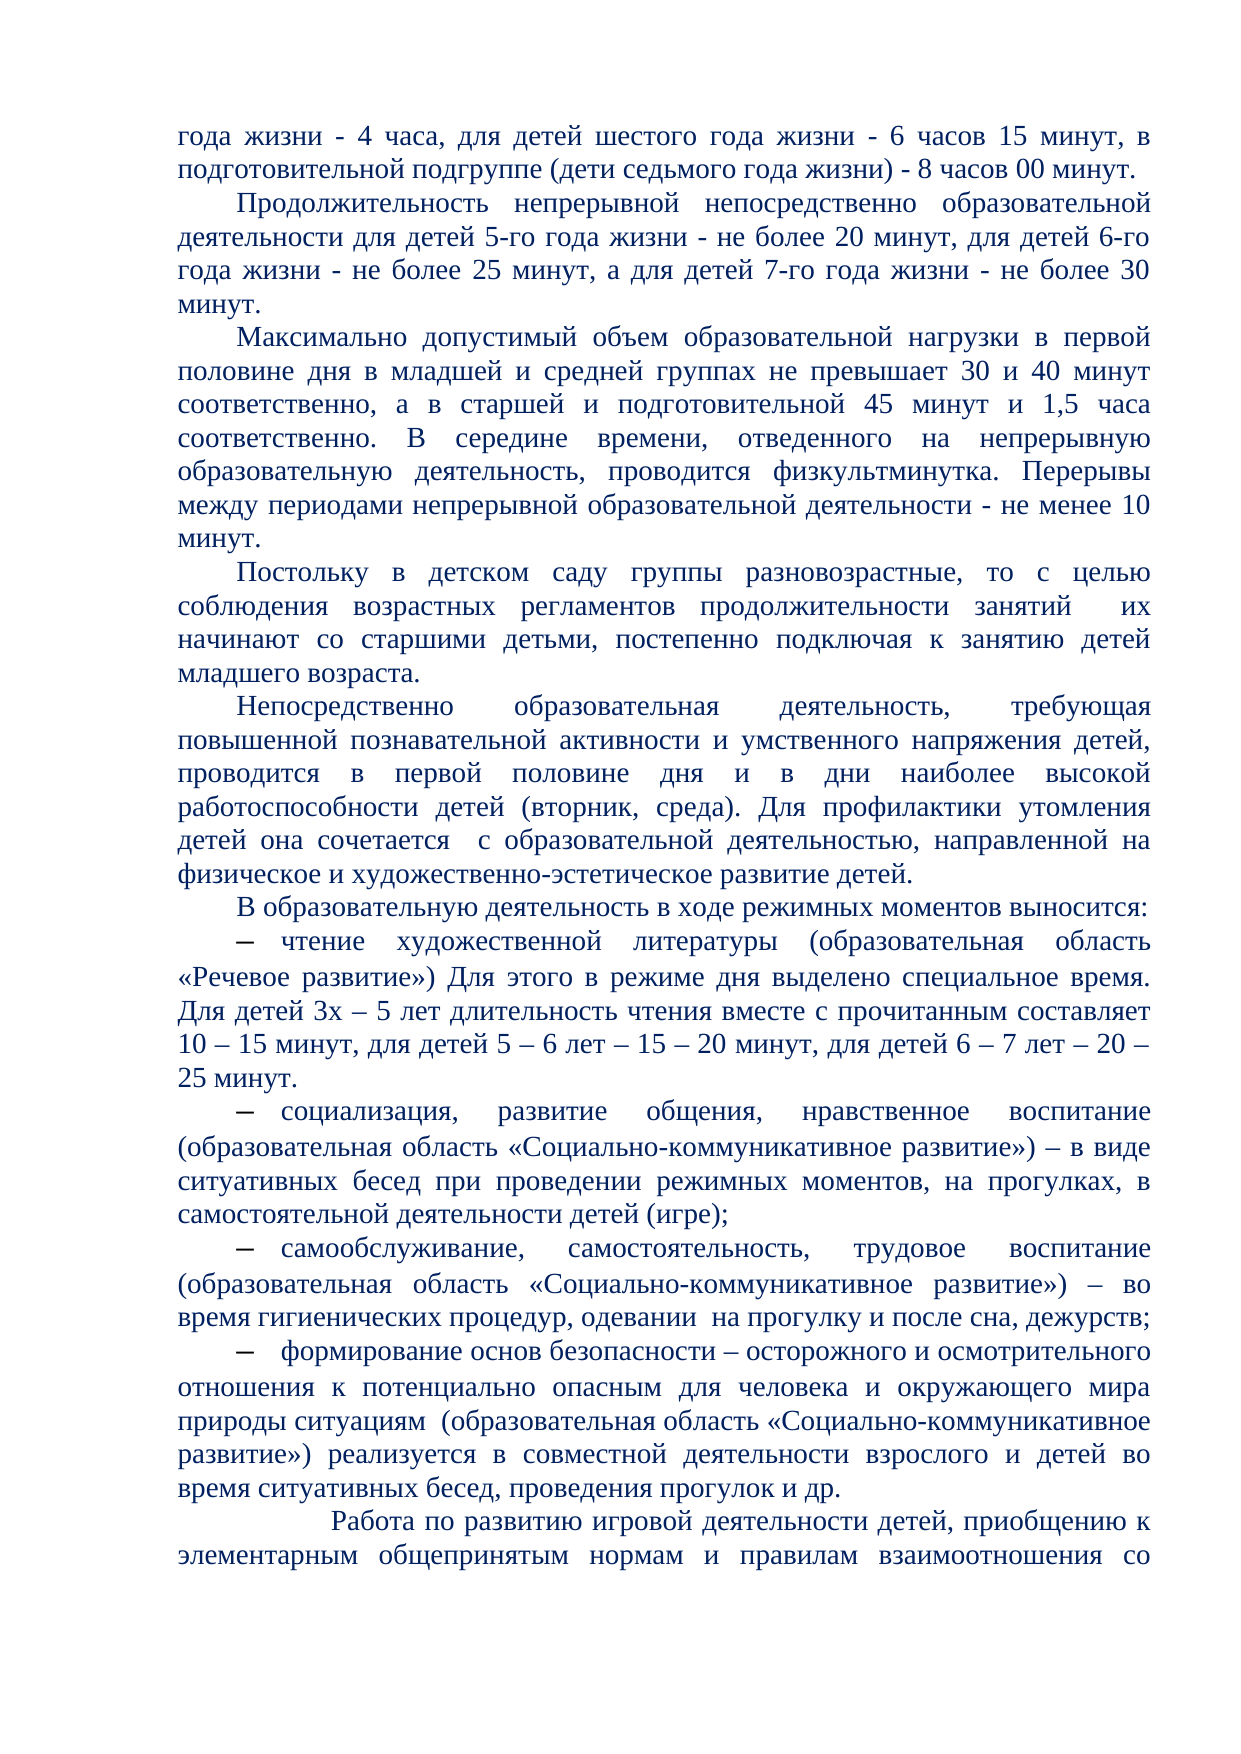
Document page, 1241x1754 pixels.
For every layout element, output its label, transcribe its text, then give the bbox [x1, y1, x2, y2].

text Максимально допустимый объем образовательной нагрузки в первой половине дня в младшей и средней группах не превышает 30 и 40 минут соответственно, а в старшей и подготовительной 45 минут и 1,5 часа соответственно. В середине времени, отведенного на непрерывную образовательную деятельность, проводится физкультминутка. Перерывы между периодами непрерывной образовательной деятельности - не менее 10 минут. [177, 319, 1152, 554]
text Непосредственно образовательная деятельность, требующая повышенной познавательной активности и умственного напряжения детей, проводится в первой половине дня и в дни наиболее высокой работоспособности детей (вторник, среда). Для профилактики утомления детей она сочетается с образовательной деятельностью, направленной на физическое и художественно-эстетическое развитие детей. [177, 688, 1152, 889]
list самообслуживание, самостоятельность, трудовое воспитание (образовательная область «Социально-коммуникативное развитие») – во время гигиенических процедур, одевании на прогулку и после сна, дежурств; [177, 1230, 1152, 1333]
text Постольку в детском саду группы разновозрастные, то с целью соблюдения возрастных регламентов продолжительности занятий их начинают со старшими детьми, постепенно подключая к занятию детей младшего возраста. [177, 554, 1152, 688]
text Продолжительность непрерывной непосредственно образовательной деятельности для детей 5-го года жизни - не более 20 минут, для детей 6-го года жизни - не более 25 минут, а для детей 7-го года жизни - не более 30 минут. [177, 185, 1152, 319]
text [177, 1503, 1152, 1570]
list чтение художественной литературы (образовательная область «Речевое развитие») Для этого в режиме дня выделено специальное время. Для детей 3х – 5 лет длительность чтения вместе с прочитанным составляет 10 – 15 минут, для детей 5 – 6 лет – 15 – 20 минут, для детей 6 – 7 лет – 20 – 25 минут. [177, 923, 1152, 1093]
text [177, 118, 1152, 185]
list формирование основ безопасности – осторожного и осмотрительного отношения к потенциально опасным для человека и окружающего мира природы ситуациям (образовательная область «Социально-коммуникативное развитие») реализуется в совместной деятельности взрослого и детей во время ситуативных бесед, проведения прогулок и др. [177, 1333, 1152, 1503]
text В образовательную деятельность в ходе режимных моментов выносится: [177, 889, 1152, 923]
list социализация, развитие общения, нравственное воспитание (образовательная область «Социально-коммуникативное развитие») – в виде ситуативных бесед при проведении режимных моментов, на прогулках, в самостоятельной деятельности детей (игре); [177, 1093, 1152, 1230]
